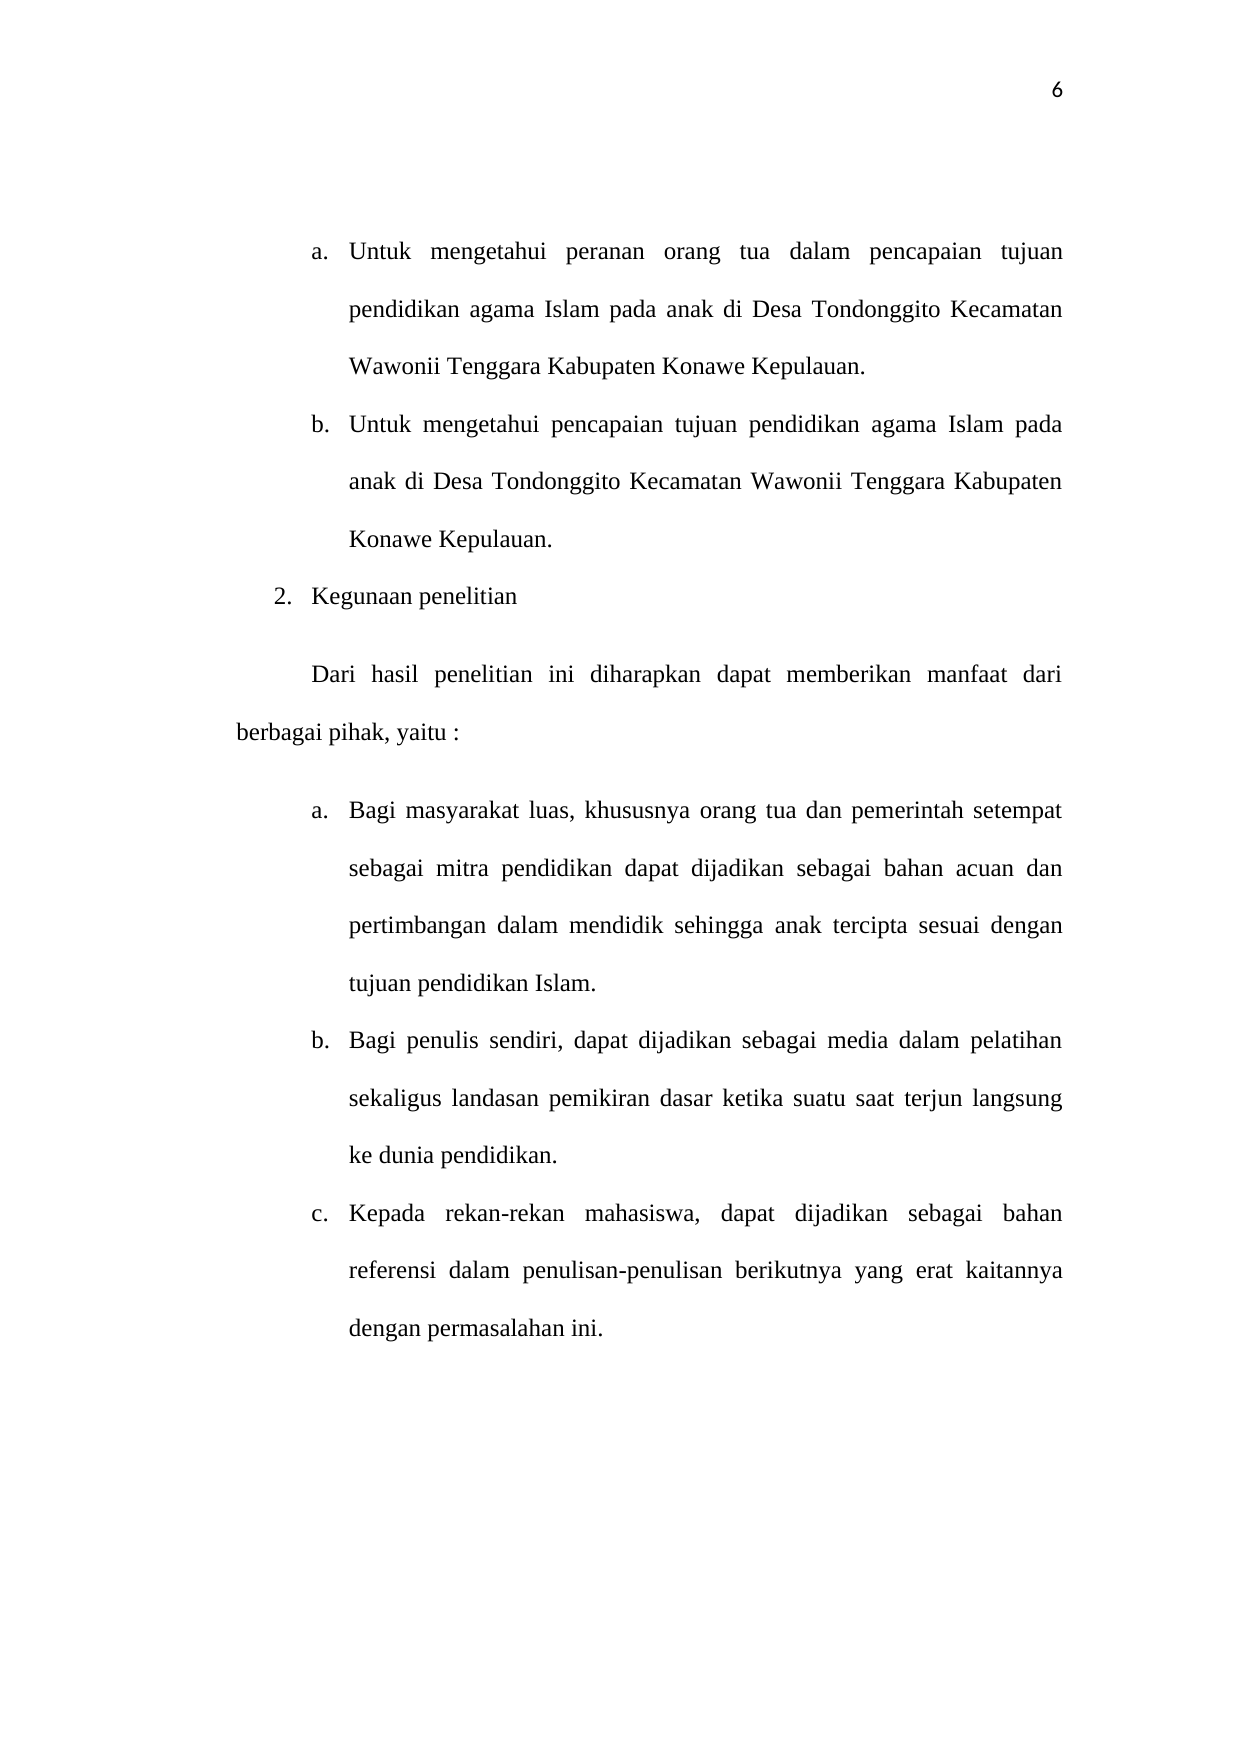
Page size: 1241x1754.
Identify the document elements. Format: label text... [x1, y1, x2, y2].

list Kepada rekan-rekan mahasiswa, dapat dijadikan sebagai bahan referensi dalam penulisan-penulisan berikutnya yang erat kaitannya dengan permasalahan ini. [311, 1198, 1063, 1342]
list Bagi penulis sendiri, dapat dijadikan sebagai media dalam pelatihan sekaligus landasan pemikiran dasar ketika suatu saat terjun langsung ke dunia pendidikan. [311, 1025, 1063, 1169]
text Dari hasil penelitian ini diharapkan dapat memberikan manfaat dari berbagai pihak, yaitu : [236, 659, 1063, 746]
list Untuk mengetahui pencapaian tujuan pendidikan agama Islam pada anak di Desa Tondonggito Kecamatan Wawonii Tenggara Kabupaten Konawe Kepulauan. [311, 409, 1063, 552]
list Kegunaan penelitian [274, 581, 1063, 610]
list Bagi masyarakat luas, khususnya orang tua dan pemerintah setempat sebagai mitra pendidikan dapat dijadikan sebagai bahan acuan dan pertimbangan dalam mendidik sehingga anak tercipta sesuai dengan tujuan pendidikan Islam. [311, 795, 1063, 997]
list Untuk mengetahui peranan orang tua dalam pencapaian tujuan pendidikan agama Islam pada anak di Desa Tondonggito Kecamatan Wawonii Tenggara Kabupaten Konawe Kepulauan. [311, 236, 1063, 380]
